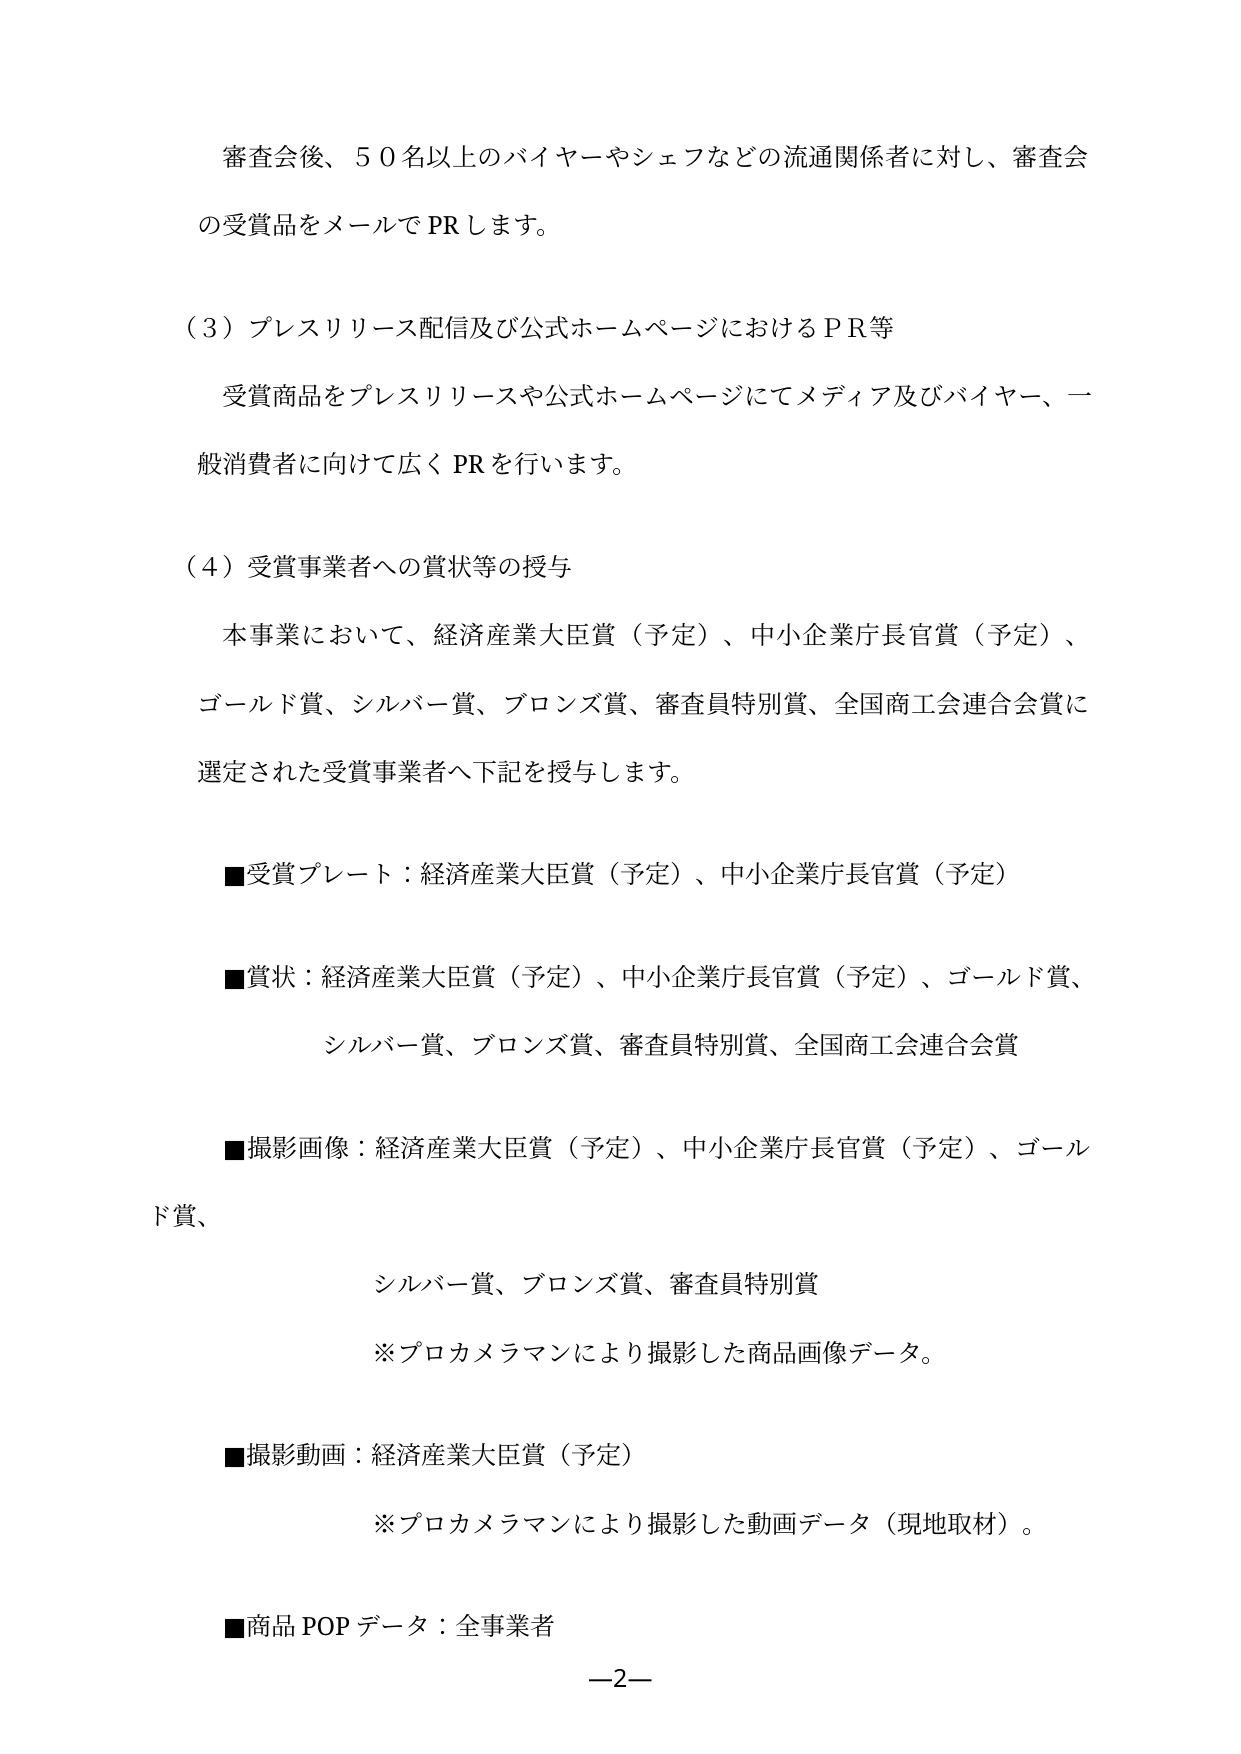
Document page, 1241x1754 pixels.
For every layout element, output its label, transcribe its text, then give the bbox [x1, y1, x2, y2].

text ■商品POPデータ：全事業者 [198, 1591, 1092, 1659]
text シルバー賞、ブロンズ賞、審査員特別賞 [148, 1249, 1092, 1317]
text 受賞商品をプレスリリースや公式ホームページにてメディア及びバイヤー、一般消費者に向けて広くPRを行います。 [198, 361, 1092, 497]
text ■撮影動画：経済産業大臣賞（予定） [198, 1420, 1092, 1488]
text シルバー賞、ブロンズ賞、審査員特別賞、全国商工会連合会賞 [198, 1010, 1092, 1078]
text ■賞状：経済産業大臣賞（予定）、中小企業庁長官賞（予定）、ゴールド賞、 [198, 941, 1092, 1010]
text 本事業において、経済産業大臣賞（予定）、中小企業庁長官賞（予定）、ゴールド賞、シルバー賞、ブロンズ賞、審査員特別賞、全国商工会連合会賞に選定された受賞事業者へ下記を授与します。 [198, 600, 1092, 805]
text （４）受賞事業者への賞状等の授与 [148, 531, 1092, 600]
text 審査会後、５０名以上のバイヤーやシェフなどの流通関係者に対し、審査会の受賞品をメールでPRします。 [198, 121, 1092, 258]
text ■撮影画像：経済産業大臣賞（予定）、中小企業庁長官賞（予定）、ゴールド賞、 [148, 1112, 1092, 1249]
text ※プロカメラマンにより撮影した動画データ（現地取材）。 [198, 1488, 1092, 1556]
text ■受賞プレート：経済産業大臣賞（予定）、中小企業庁長官賞（予定） [198, 839, 1092, 907]
text （３）プレスリリース配信及び公式ホームページにおけるＰＲ等 [148, 292, 1092, 361]
text ※プロカメラマンにより撮影した商品画像データ。 [198, 1317, 1092, 1386]
